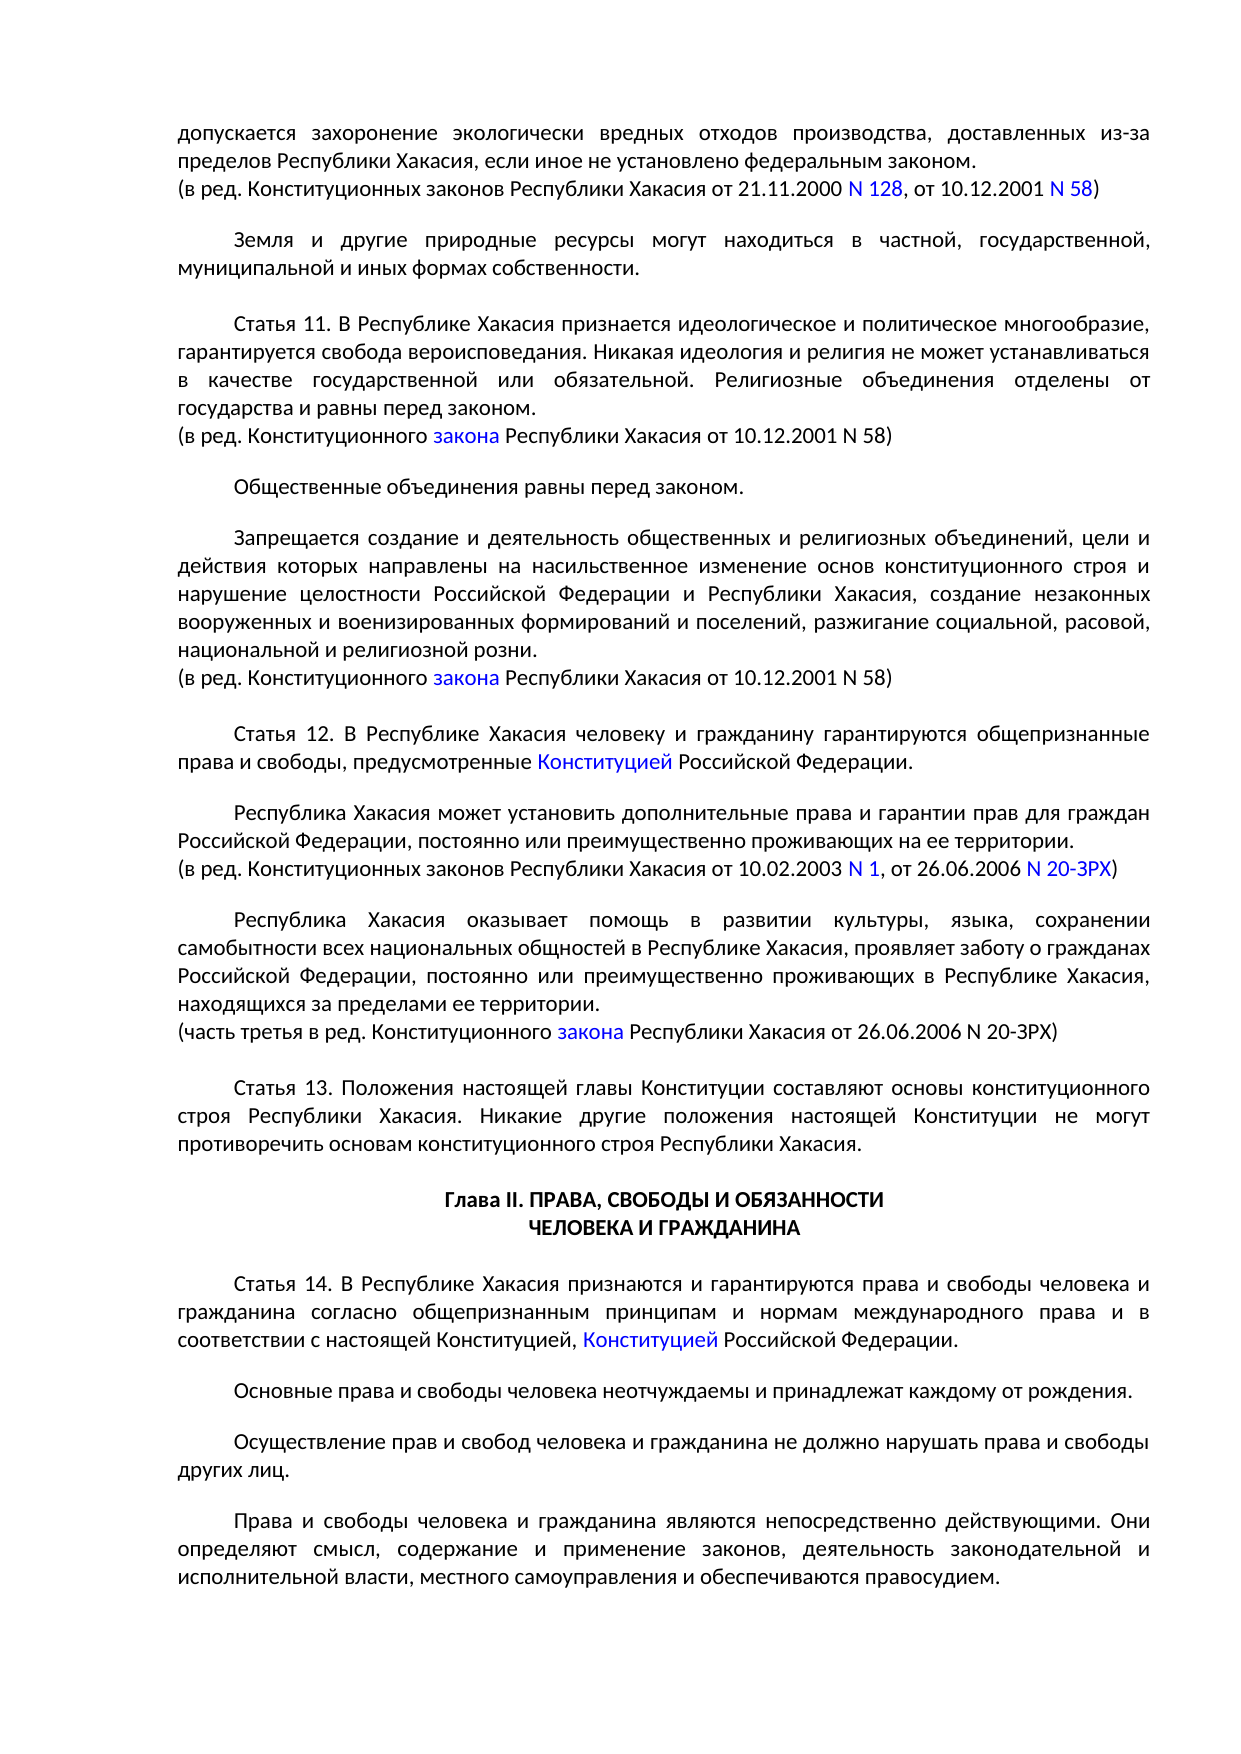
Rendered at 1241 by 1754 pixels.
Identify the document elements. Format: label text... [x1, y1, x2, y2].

text (в ред. Конституционных законов Республики Хакасия от 10.02.2003 N 1, от 26.06.2006 N 20-ЗРХ) [177, 854, 1152, 882]
text (в ред. Конституционных законов Республики Хакасия от 21.11.2000 N 128, от 10.12.2001 N 58) [177, 174, 1152, 202]
text (в ред. Конституционного закона Республики Хакасия от 10.12.2001 N 58) [177, 421, 1152, 449]
text Земля и другие природные ресурсы могут находиться в частной, государственной, муниципальной и иных формах собственности. [177, 225, 1152, 281]
text Республика Хакасия оказывает помощь в развитии культуры, языка, сохранении самобытности всех национальных общностей в Республике Хакасия, проявляет заботу о гражданах Российской Федерации, постоянно или преимущественно проживающих в Республике Хакасия, находящихся за пределами ее территории. [177, 905, 1152, 1017]
text Статья 11. В Республике Хакасия признается идеологическое и политическое многообразие, гарантируется свобода вероисповедания. Никакая идеология и религия не может устанавливаться в качестве государственной или обязательной. Религиозные объединения отделены от государства и равны перед законом. [177, 309, 1152, 421]
text Статья 13. Положения настоящей главы Конституции составляют основы конституционного строя Республики Хакасия. Никакие другие положения настоящей Конституции не могут противоречить основам конституционного строя Республики Хакасия. [177, 1073, 1152, 1157]
text Статья 12. В Республике Хакасия человеку и гражданину гарантируются общепризнанные права и свободы, предусмотренные Конституцией Российской Федерации. [177, 719, 1152, 775]
text Общественные объединения равны перед законом. [177, 472, 1152, 500]
text Осуществление прав и свобод человека и гражданина не должно нарушать права и свободы других лиц. [177, 1427, 1152, 1483]
text Запрещается создание и деятельность общественных и религиозных объединений, цели и действия которых направлены на насильственное изменение основ конституционного строя и нарушение целостности Российской Федерации и Республики Хакасия, создание незаконных вооруженных и военизированных формирований и поселений, разжигание социальной, расовой, национальной и религиозной розни. [177, 523, 1152, 663]
text (в ред. Конституционного закона Республики Хакасия от 10.12.2001 N 58) [177, 663, 1152, 691]
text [177, 118, 1152, 174]
text (часть третья в ред. Конституционного закона Республики Хакасия от 26.06.2006 N 20-ЗРХ) [177, 1017, 1152, 1045]
text Основные права и свободы человека неотчуждаемы и принадлежат каждому от рождения. [177, 1376, 1152, 1404]
text Права и свободы человека и гражданина являются непосредственно действующими. Они определяют смысл, содержание и применение законов, деятельность законодательной и исполнительной власти, местного самоуправления и обеспечиваются правосудием. [177, 1506, 1152, 1590]
title ЧЕЛОВЕКА И ГРАЖДАНИНА [177, 1213, 1152, 1241]
text Республика Хакасия может установить дополнительные права и гарантии прав для граждан Российской Федерации, постоянно или преимущественно проживающих на ее территории. [177, 798, 1152, 854]
title Глава II. ПРАВА, СВОБОДЫ И ОБЯЗАННОСТИ [177, 1185, 1152, 1213]
text Статья 14. В Республике Хакасия признаются и гарантируются права и свободы человека и гражданина согласно общепризнанным принципам и нормам международного права и в соответствии с настоящей Конституцией, Конституцией Российской Федерации. [177, 1269, 1152, 1353]
